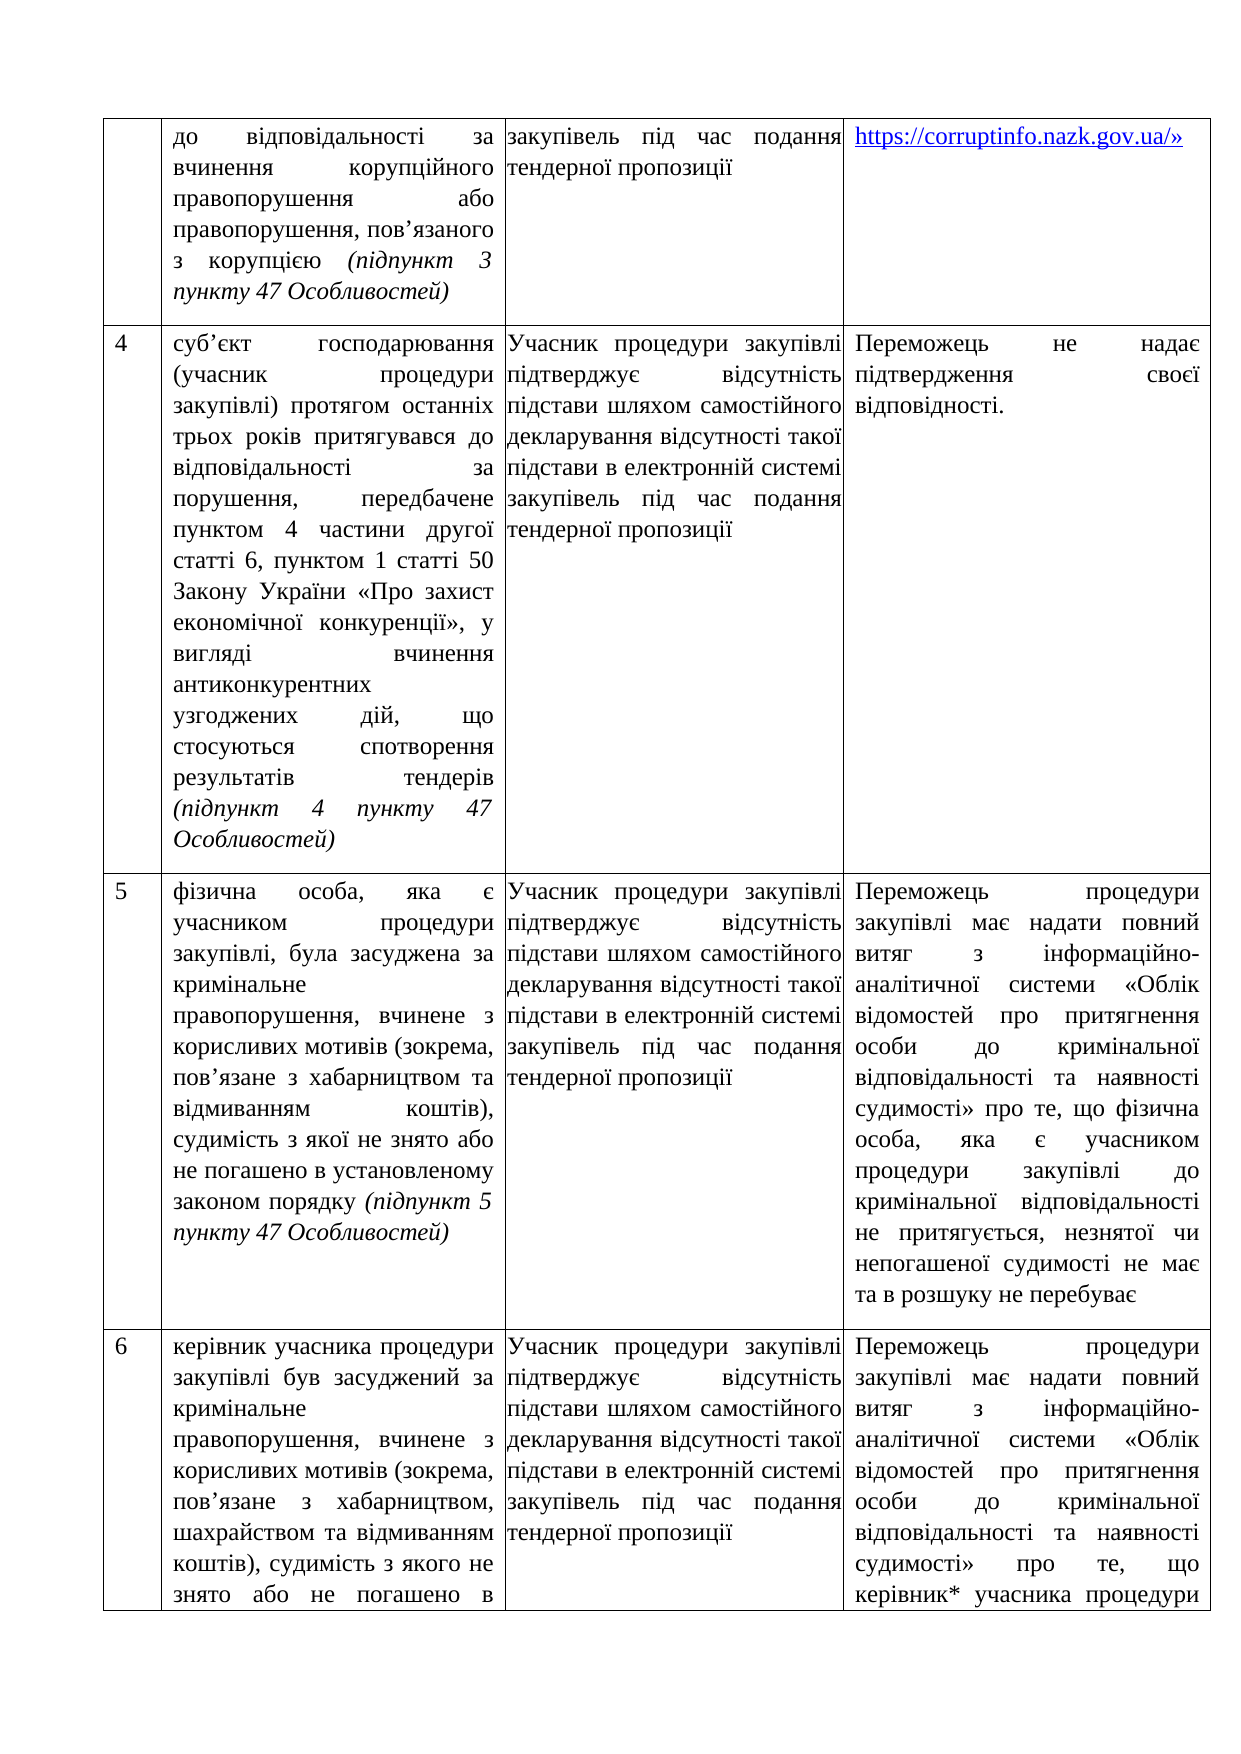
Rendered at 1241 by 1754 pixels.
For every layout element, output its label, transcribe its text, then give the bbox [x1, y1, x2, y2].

table_cell Переможець процедури закупівлі має надати повний витяг з інформаційно-аналітичної системи «Облік відомостей про притягнення особи до кримінальної відповідальності та наявності судимості» про те, що фізична особа, яка є учасником процедури закупівлі до кримінальної відповідальності не притягується, незнятої чи непогашеної судимості не має та в розшуку не перебуває [844, 874, 1210, 1328]
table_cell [506, 1330, 843, 1610]
table_cell 5 [104, 874, 161, 1328]
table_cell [506, 119, 843, 325]
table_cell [844, 119, 1210, 325]
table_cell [162, 1330, 505, 1610]
table_cell 3 [104, 119, 161, 325]
table_cell Переможець не надає підтвердження своєї відповідності. [844, 326, 1210, 873]
table_cell 4 [104, 326, 161, 873]
table_cell 6 [104, 1330, 161, 1610]
table_cell суб’єкт господарювання (учасник процедури закупівлі) протягом останніх трьох років притягувався до відповідальності за порушення, передбачене пунктом 4 частини другої статті 6, пунктом 1 статті 50 Закону України «Про захист економічної конкуренції», у вигляді вчинення антиконкурентних узгоджених дій, що стосуються спотворення результатів тендерів (підпункт 4 пункту 47 Особливостей) [162, 326, 505, 873]
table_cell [844, 1330, 1210, 1610]
table_cell фізична особа, яка є учасником процедури закупівлі, була засуджена за кримінальне правопорушення, вчинене з корисливих мотивів (зокрема, пов’язане з хабарництвом та відмиванням коштів), судимість з якої не знято або не погашено в установленому законом порядку (підпункт 5 пункту 47 Особливостей) [162, 874, 505, 1328]
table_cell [162, 119, 505, 325]
